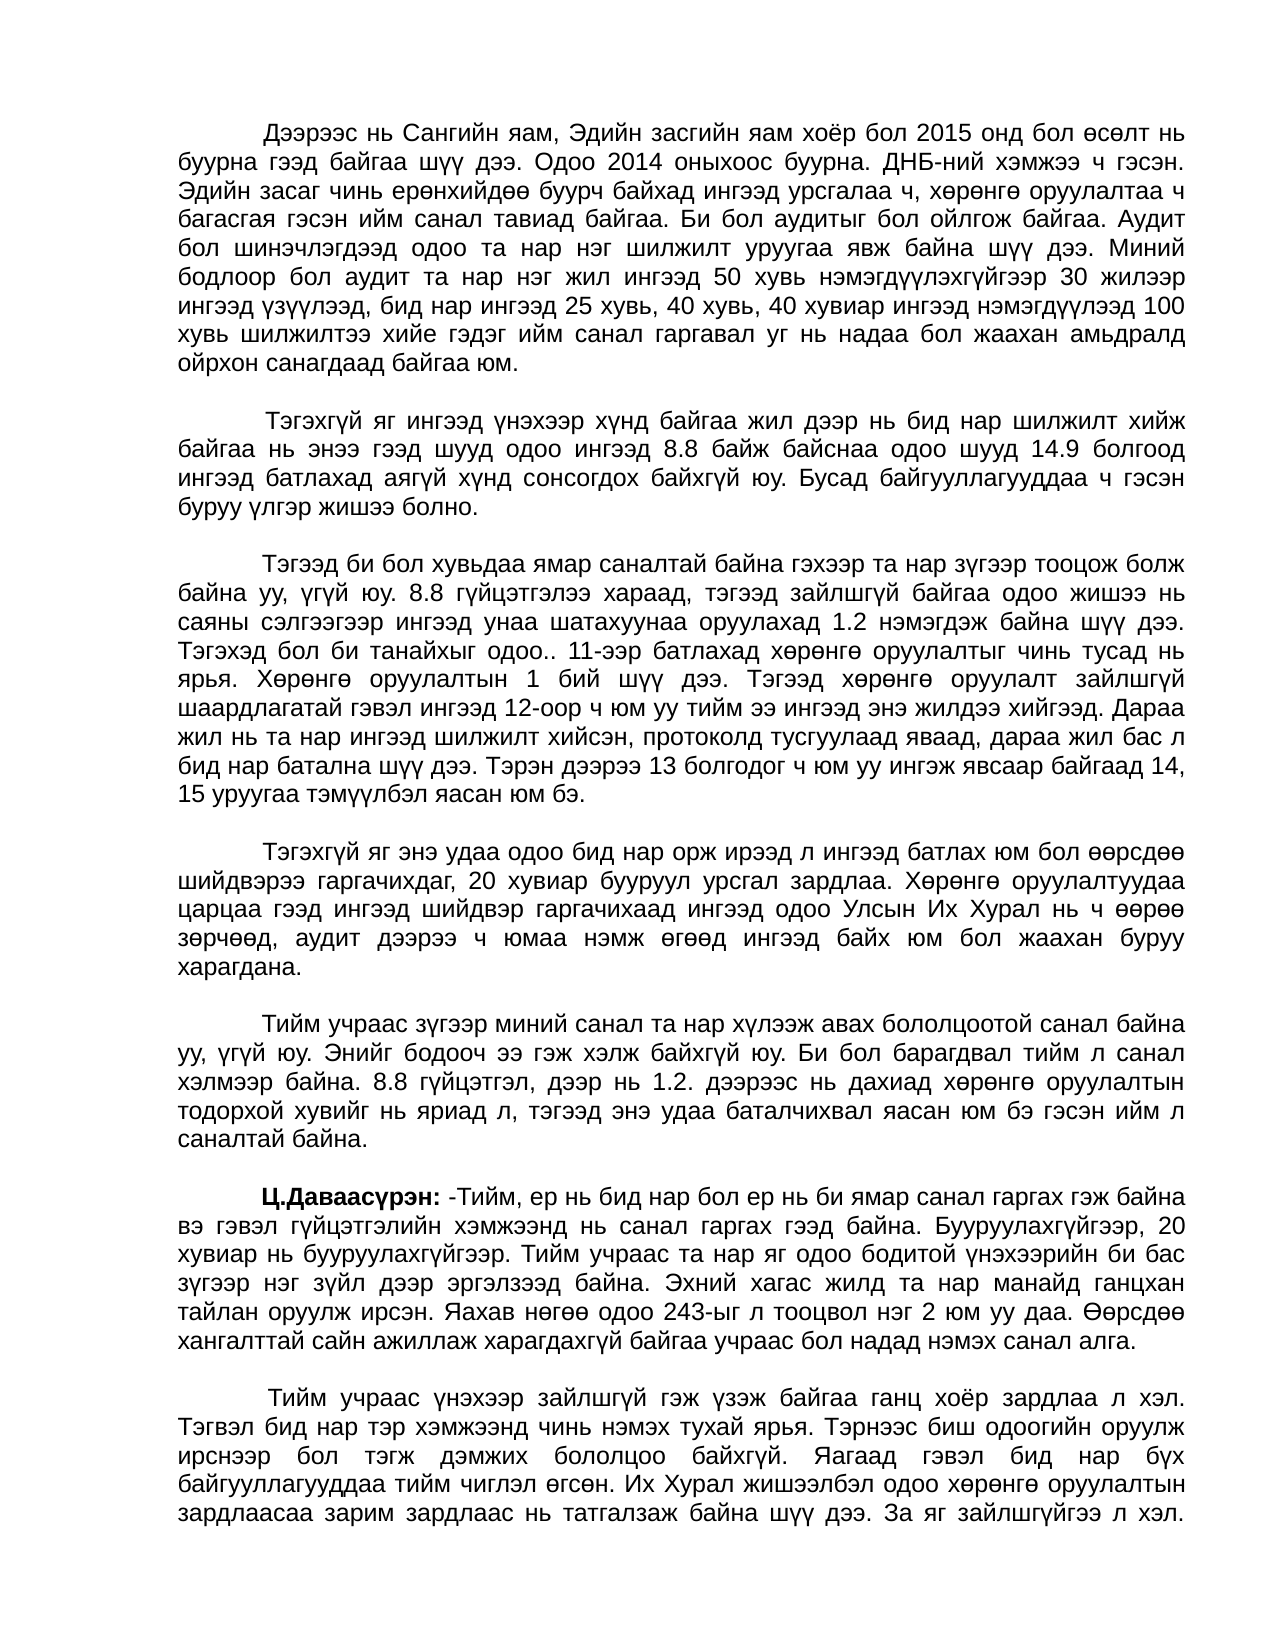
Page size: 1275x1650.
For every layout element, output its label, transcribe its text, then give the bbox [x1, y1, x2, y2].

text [177, 1383, 1186, 1527]
text Ц.Даваасүрэн: -Тийм, ер нь бид нар бол ер нь би ямар санал гаргах гэж байна вэ гэвэл гүйцэтгэлийн хэмжээнд нь санал гаргах гээд байна. Бууруулахгүйгээр, 20 хувиар нь бууруулахгүйгээр. Тийм учраас та нар яг одоо бодитой үнэхээрийн би бас зүгээр нэг зүйл дээр эргэлзээд байна. Эхний хагас жилд та нар манайд ганцхан тайлан оруулж ирсэн. Яахав нөгөө одоо 243-ыг л тооцвол нэг 2 юм уу даа. Өөрсдөө хангалттай сайн ажиллаж харагдахгүй байгаа учраас бол надад нэмэх санал алга. [177, 1182, 1186, 1354]
text Дээрээс нь Сангийн яам, Эдийн засгийн яам хоёр бол 2015 онд бол өсөлт нь буурна гээд байгаа шүү дээ. Одоо 2014 оныхоос буурна. ДНБ-ний хэмжээ ч гэсэн. Эдийн засаг чинь ерөнхийдөө буурч байхад ингээд урсгалаа ч, хөрөнгө оруулалтаа ч багасгая гэсэн ийм санал тавиад байгаа. Би бол аудитыг бол ойлгож байгаа. Аудит бол шинэчлэгдээд одоо та нар нэг шилжилт уруугаа явж байна шүү дээ. Миний бодлоор бол аудит та нар нэг жил ингээд 50 хувь нэмэгдүүлэхгүйгээр 30 жилээр ингээд үзүүлээд, бид нар ингээд 25 хувь, 40 хувь, 40 хувиар ингээд нэмэгдүүлээд 100 хувь шилжилтээ хийе гэдэг ийм санал гаргавал уг нь надаа бол жаахан амьдралд ойрхон санагдаад байгаа юм. [177, 118, 1186, 377]
text Тэгэхгүй яг ингээд үнэхээр хүнд байгаа жил дээр нь бид нар шилжилт хийж байгаа нь энээ гээд шууд одоо ингээд 8.8 байж байснаа одоо шууд 14.9 болгоод ингээд батлахад аягүй хүнд сонсогдох байхгүй юу. Бусад байгууллагууддаа ч гэсэн буруу үлгэр жишээ болно. [177, 406, 1186, 521]
text Тэгээд би бол хувьдаа ямар саналтай байна гэхээр та нар зүгээр тооцож болж байна уу, үгүй юу. 8.8 гүйцэтгэлээ хараад, тэгээд зайлшгүй байгаа одоо жишээ нь саяны сэлгээгээр ингээд унаа шатахуунаа оруулахад 1.2 нэмэгдэж байна шүү дээ. Тэгэхэд бол би танайхыг одоо.. 11-ээр батлахад хөрөнгө оруулалтыг чинь тусад нь ярья. Хөрөнгө оруулалтын 1 бий шүү дээ. Тэгээд хөрөнгө оруулалт зайлшгүй шаардлагатай гэвэл ингээд 12-оор ч юм уу тийм ээ ингээд энэ жилдээ хийгээд. Дараа жил нь та нар ингээд шилжилт хийсэн, протоколд тусгуулаад яваад, дараа жил бас л бид нар батална шүү дээ. Тэрэн дээрээ 13 болгодог ч юм уу ингэж явсаар байгаад 14, 15 уруугаа тэмүүлбэл яасан юм бэ. [177, 549, 1186, 808]
text Тэгэхгүй яг энэ удаа одоо бид нар орж ирээд л ингээд батлах юм бол өөрсдөө шийдвэрээ гаргачихдаг, 20 хувиар бууруул урсгал зардлаа. Хөрөнгө оруулалтуудаа царцаа гээд ингээд шийдвэр гаргачихаад ингээд одоо Улсын Их Хурал нь ч өөрөө зөрчөөд, аудит дээрээ ч юмаа нэмж өгөөд ингээд байх юм бол жаахан буруу харагдана. [177, 837, 1186, 981]
text Тийм учраас зүгээр миний санал та нар хүлээж авах бололцоотой санал байна уу, үгүй юу. Энийг бодооч ээ гэж хэлж байхгүй юу. Би бол барагдвал тийм л санал хэлмээр байна. 8.8 гүйцэтгэл, дээр нь 1.2. дээрээс нь дахиад хөрөнгө оруулалтын тодорхой хувийг нь яриад л, тэгээд энэ удаа баталчихвал яасан юм бэ гэсэн ийм л саналтай байна. [177, 1009, 1186, 1153]
